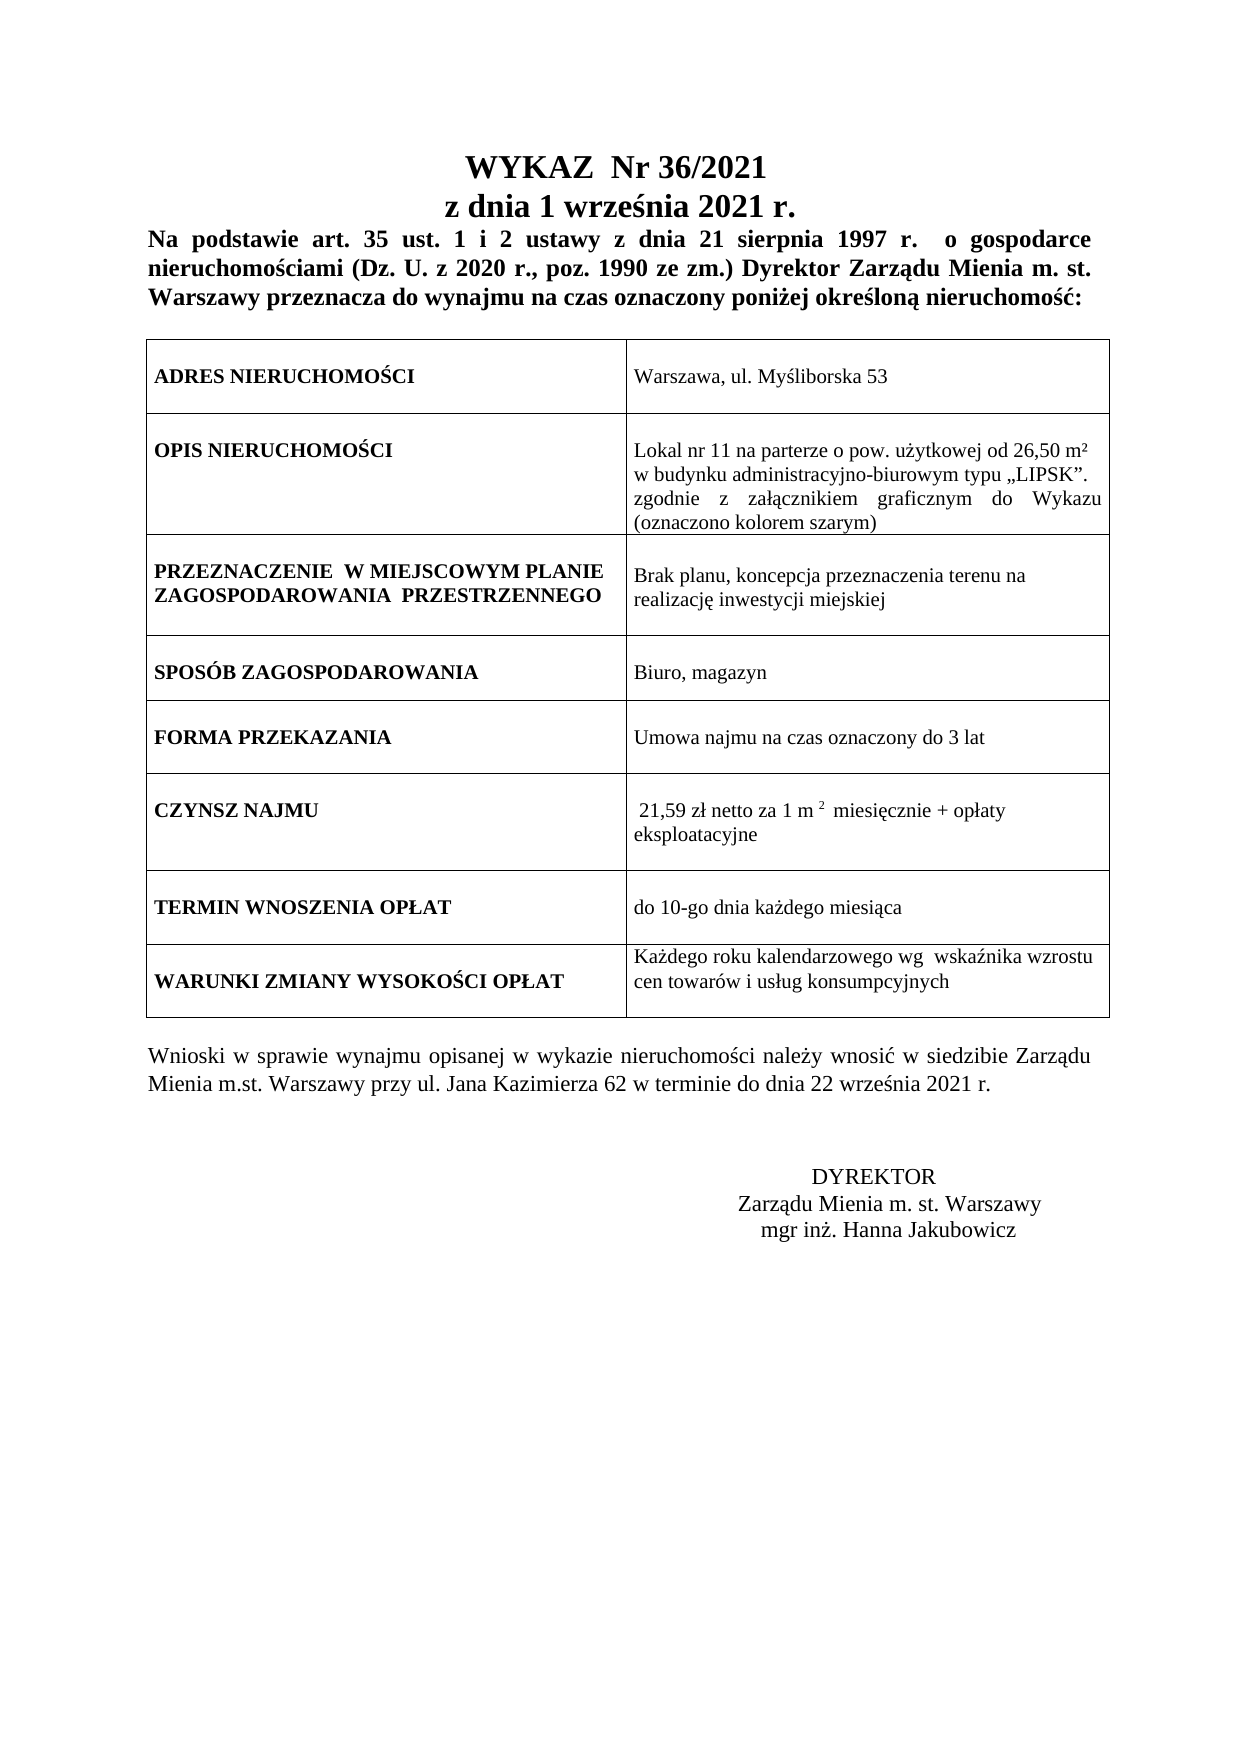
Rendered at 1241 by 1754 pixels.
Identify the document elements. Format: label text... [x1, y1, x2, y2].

table_cell PRZEZNACZENIE W MIEJSCOWYM PLANIE ZAGOSPODAROWANIA PRZESTRZENNEGO [147, 535, 626, 635]
table_cell CZYNSZ NAJMU [147, 774, 626, 870]
table_cell FORMA PRZEKAZANIA [147, 701, 626, 773]
text Wnioski w sprawie wynajmu opisanej w wykazie nieruchomości należy wnosić w siedzibie Zarządu Mienia m.st. Warszawy przy ul. Jana Kazimierza 62 w terminie do dnia 22 września 2021 r. [148, 1042, 1093, 1097]
table_cell Brak planu, koncepcja przeznaczenia terenu na realizację inwestycji miejskiej [627, 535, 1109, 635]
table_cell OPIS NIERUCHOMOŚCI [147, 414, 626, 534]
table_header ADRES NIERUCHOMOŚCI [147, 340, 626, 412]
table_cell TERMIN WNOSZENIA OPŁAT [147, 871, 626, 943]
table_header Warszawa, ul. Myśliborska 53 [627, 340, 1109, 412]
text WYKAZ Nr 36/2021 z dnia 1 września 2021 r. [148, 148, 1093, 224]
table_cell Umowa najmu na czas oznaczony do 3 lat [627, 701, 1109, 773]
text mgr inż. Hanna Jakubowicz [738, 1216, 1093, 1242]
table_cell 21,59 zł netto za 2 miesięcznie + opłaty eksploatacyjne [627, 774, 1109, 870]
table_cell SPOSÓB ZAGOSPODAROWANIA [147, 636, 626, 700]
table_cell WARUNKI ZMIANY WYSOKOŚCI OPŁAT [147, 945, 626, 1017]
table_cell Każdego roku kalendarzowego wg wskaźnika wzrostu cen towarów i usług konsumpcyjnych [627, 945, 1109, 1017]
table_cell Lokal nr 11 na parterze o pow. użytkowej od 26,50 m² w budynku administracyjno-biurowym typu „LIPSK”. zgodnie z załącznikiem graficznym do Wykazu (oznaczono kolorem szarym) [627, 414, 1109, 534]
text DYREKTOR [148, 1163, 1093, 1190]
table_cell do 10-go dnia każdego miesiąca [627, 871, 1109, 943]
text Na podstawie art. 35 ust. 1 i 2 ustawy z dnia 21 sierpnia 1997 r. o gospodarce nieruchomościami (Dz. U. z 2020 r., poz. 1990 ze zm.) Dyrektor Zarządu Mienia m. st. Warszawy przeznacza do wynajmu na czas oznaczony poniżej określoną nieruchomość: [148, 224, 1093, 311]
table_cell Biuro, magazyn [627, 636, 1109, 700]
text Zarządu Mienia m. st. Warszawy [738, 1190, 1093, 1216]
